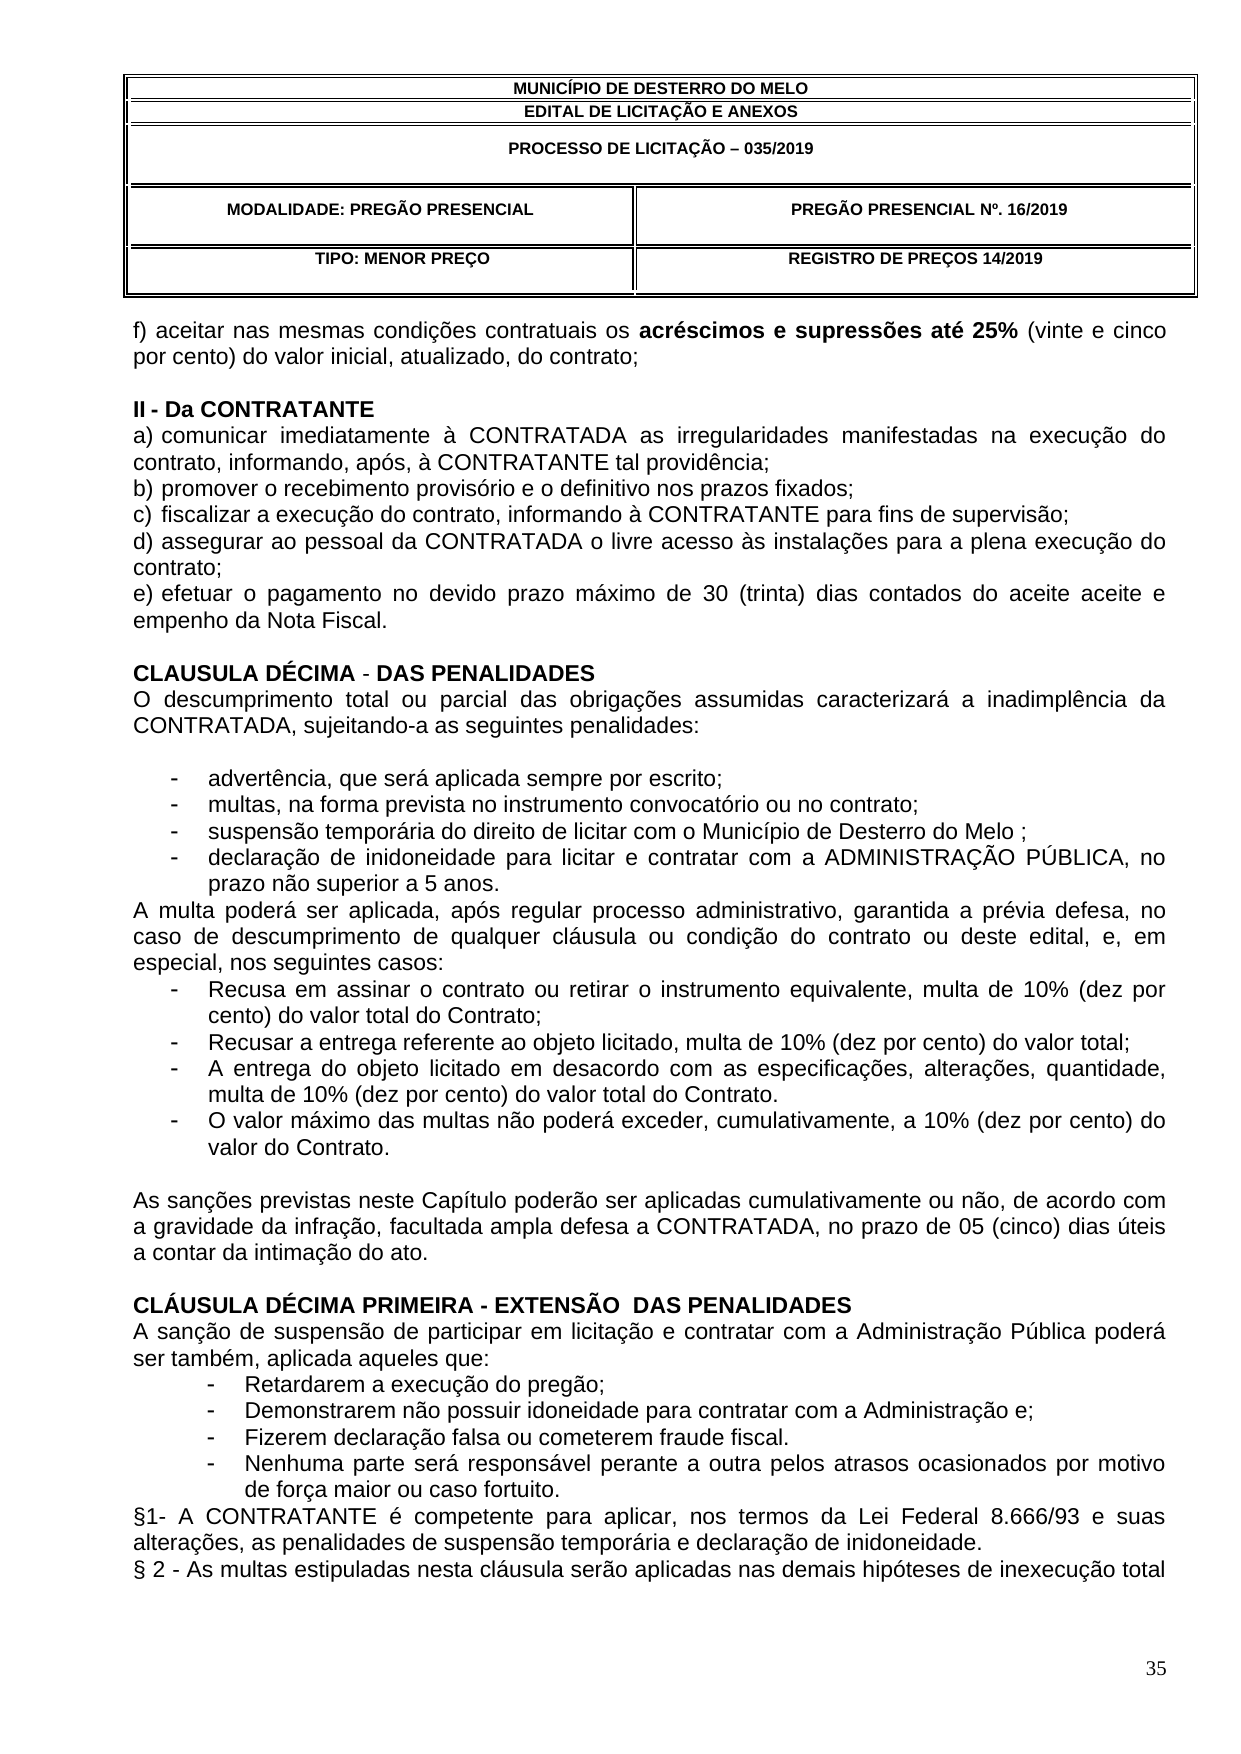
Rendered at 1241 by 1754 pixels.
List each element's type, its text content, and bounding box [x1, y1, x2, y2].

text CLAUSULA DÉCIMA - DAS PENALIDADES [133, 659, 1167, 686]
list Retardarem a execução do pregão; [207, 1371, 1167, 1397]
list O valor máximo das multas não poderá exceder, cumulativamente, a 10% (dez por cento) do valor do Contrato. [170, 1107, 1167, 1160]
list Recusar a entrega referente ao objeto licitado, multa de 10% (dez por cento) do valor total; [170, 1028, 1167, 1055]
text A sanção de suspensão de participar em licitação e contratar com a Administração Pública poderá ser também, aplicada aqueles que: [133, 1318, 1167, 1371]
text A multa poderá ser aplicada, após regular processo administrativo, garantida a prévia defesa, no caso de descumprimento de qualquer cláusula ou condição do contrato ou deste edital, e, em especial, nos seguintes casos: [133, 897, 1167, 976]
text d) assegurar ao pessoal da CONTRATADA o livre acesso às instalações para a plena execução do contrato; [133, 528, 1167, 580]
list advertência, que será aplicada sempre por escrito; [170, 765, 1167, 791]
list Nenhuma parte será responsável perante a outra pelos atrasos ocasionados por motivo de força maior ou caso fortuito. [207, 1450, 1167, 1503]
text O descumprimento total ou parcial das obrigações assumidas caracterizará a inadimplência da CONTRATADA, sujeitando-a as seguintes penalidades: [133, 686, 1167, 738]
list multas, na forma prevista no instrumento convocatório ou no contrato; [170, 791, 1167, 818]
list declaração de inidoneidade para licitar e contratar com a ADMINISTRAÇÃO PÚBLICA, no prazo não superior a 5 anos. [170, 844, 1167, 897]
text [133, 1556, 1167, 1582]
text II - Da CONTRATANTE [133, 396, 1167, 422]
text f) aceitar nas mesmas condições contratuais os acréscimos e supressões até 25% (vinte e cinco por cento) do valor inicial, atualizado, do contrato; [133, 317, 1167, 369]
list A entrega do objeto licitado em desacordo com as especificações, alterações, quantidade, multa de 10% (dez por cento) do valor total do Contrato. [170, 1055, 1167, 1107]
list suspensão temporária do direito de licitar com o Município de Desterro do Melo ; [170, 818, 1167, 844]
text c) fiscalizar a execução do contrato, informando à CONTRATANTE para fins de supervisão; [133, 501, 1167, 528]
list Fizerem declaração falsa ou cometerem fraude fiscal. [207, 1424, 1167, 1450]
text a) comunicar imediatamente à CONTRATADA as irregularidades manifestadas na execução do contrato, informando, após, à CONTRATANTE tal providência; [133, 422, 1167, 475]
list Recusa em assinar o contrato ou retirar o instrumento equivalente, multa de 10% (dez por cento) do valor total do Contrato; [170, 976, 1167, 1028]
text e) efetuar o pagamento no devido prazo máximo de 30 (trinta) dias contados do aceite aceite e empenho da Nota Fiscal. [133, 580, 1167, 633]
text b) promover o recebimento provisório e o definitivo nos prazos fixados; [133, 475, 1167, 501]
list Demonstrarem não possuir idoneidade para contratar com a Administração e; [207, 1397, 1167, 1424]
text CLÁUSULA DÉCIMA PRIMEIRA - EXTENSÃO DAS PENALIDADES [133, 1292, 1167, 1318]
text As sanções previstas neste Capítulo poderão ser aplicadas cumulativamente ou não, de acordo com a gravidade da infração, facultada ampla defesa a CONTRATADA, no prazo de 05 (cinco) dias úteis a contar da intimação do ato. [133, 1187, 1167, 1266]
text §1- A CONTRATANTE é competente para aplicar, nos termos da Lei Federal 8.666/93 e suas alterações, as penalidades de suspensão temporária e declaração de inidoneidade. [133, 1503, 1167, 1556]
